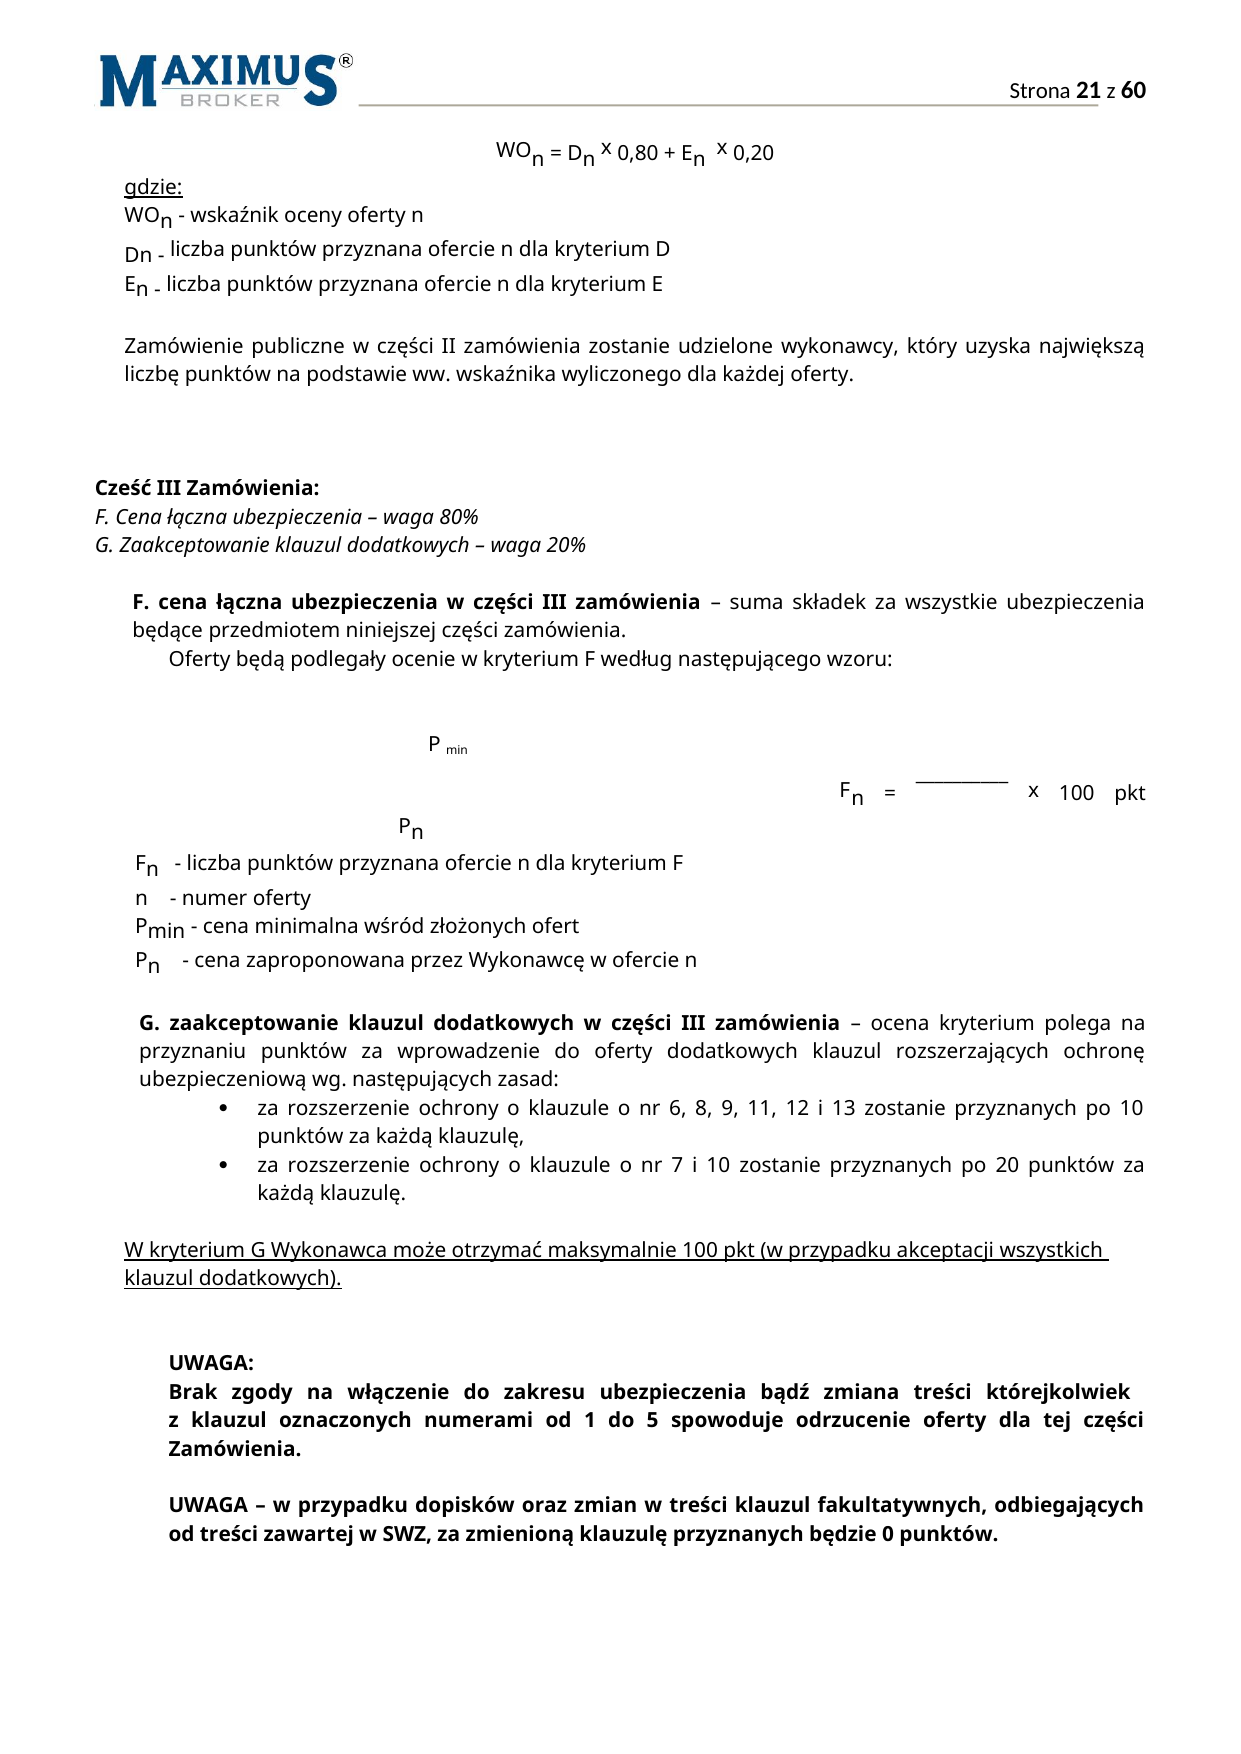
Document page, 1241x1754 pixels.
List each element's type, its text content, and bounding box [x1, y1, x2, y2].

text Fn = __________ x 100 pkt Pn [127, 758, 1146, 848]
text F. Cena łączna ubezpieczenia – waga 80% [94, 502, 1146, 530]
text P min [390, 729, 1146, 758]
text Dn - liczba punktów przyznana ofercie n dla kryterium D [124, 234, 1146, 269]
text G. Zaakceptowanie klauzul dodatkowych – waga 20% [94, 530, 1146, 559]
text WOn - wskaźnik oceny oferty n [124, 201, 1146, 234]
text WOn = Dn x 0,80 + En x 0,20 [124, 132, 1146, 172]
text G. zaakceptowanie klauzul dodatkowych w części III zamówienia – ocena kryterium polega na przyznaniu punktów za wprowadzenie do oferty dodatkowych klauzul rozszerzających ochronę ubezpieczeniową wg. następujących zasad: [139, 1008, 1146, 1093]
text UWAGA – w przypadku dopisków oraz zmian w treści klauzul fakultatywnych, odbiegających od treści zawartej w SWZ, za zmienioną klauzulę przyznanych będzie 0 punktów. [168, 1491, 1146, 1547]
text F. cena łączna ubezpieczenia w części III zamówienia – suma składek za wszystkie ubezpieczenia będące przedmiotem niniejszej części zamówienia. [132, 587, 1146, 644]
list za rozszerzenie ochrony o klauzule o nr 7 i 10 zostanie przyznanych po 20 punktów za każdą klauzulę. [219, 1150, 1146, 1207]
text UWAGA: [168, 1348, 1146, 1377]
picture [94, 50, 359, 111]
text gdzie: [124, 172, 1146, 201]
list za rozszerzenie ochrony o klauzule o nr 6, 8, 9, 11, 12 i 13 zostanie przyznanych po 10 punktów za każdą klauzulę, [219, 1093, 1146, 1150]
text Brak zgody na włączenie do zakresu ubezpieczenia bądź zmiana treści którejkolwiek z klauzul oznaczonych numerami od 1 do 5 spowoduje odrzucenie oferty dla tej części Zamówienia. [168, 1377, 1146, 1462]
text n - numer oferty [124, 883, 1146, 911]
text Cześć III Zamówienia: [94, 473, 1146, 502]
text Fn - liczba punktów przyznana ofercie n dla kryterium F [124, 848, 1146, 883]
text Pmin - cena minimalna wśród złożonych ofert [124, 911, 1146, 945]
text Oferty będą podlegały ocenie w kryterium F według następującego wzoru: [139, 644, 1146, 672]
text Pn - cena zaproponowana przez Wykonawcę w ofercie n [124, 945, 1146, 979]
text W kryterium G Wykonawca może otrzymać maksymalnie 100 pkt (w przypadku akceptacji wszystkich klauzul dodatkowych). [124, 1235, 1146, 1292]
text Zamówienie publiczne w części II zamówienia zostanie udzielone wykonawcy, który uzyska największą liczbę punktów na podstawie ww. wskaźnika wyliczonego dla każdej oferty. [124, 331, 1146, 388]
text En - liczba punktów przyznana ofercie n dla kryterium E [124, 269, 1146, 303]
